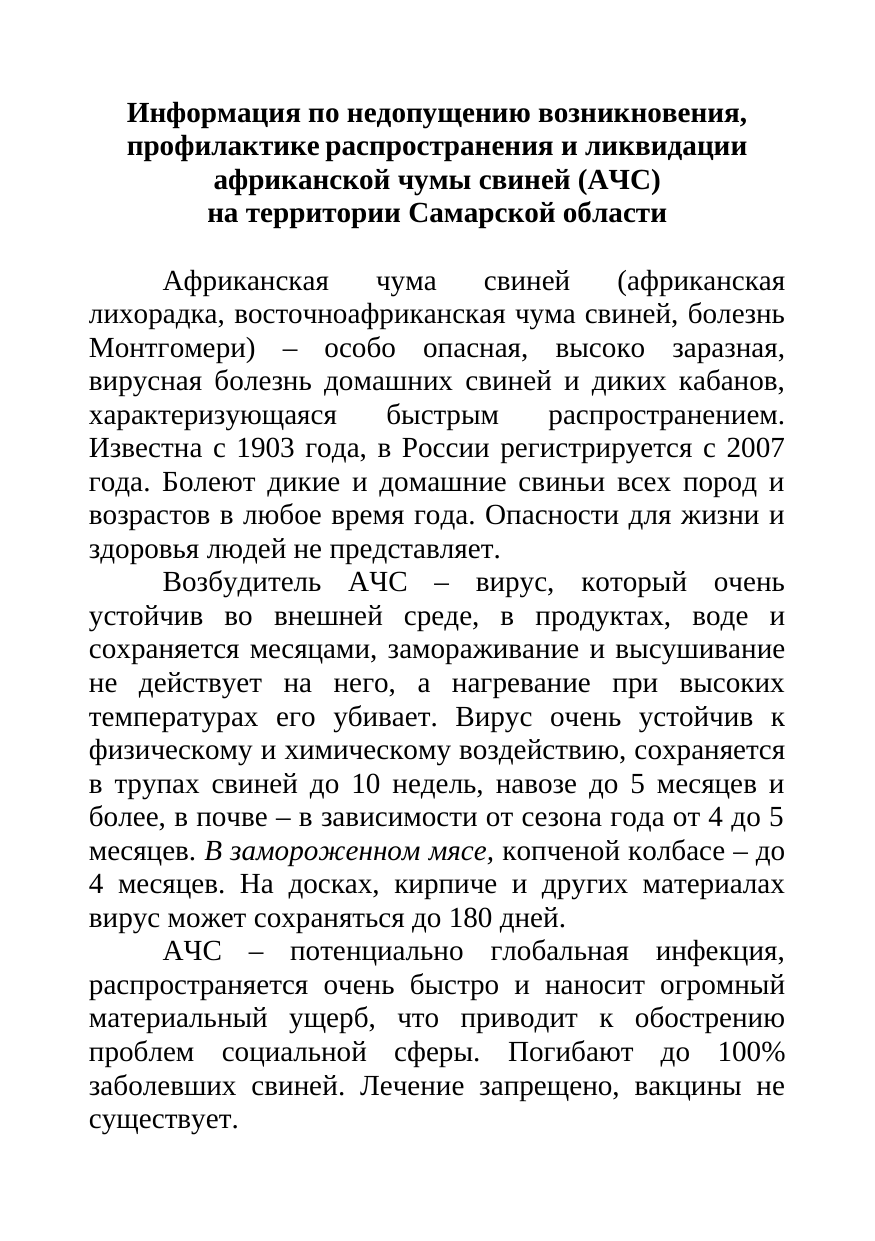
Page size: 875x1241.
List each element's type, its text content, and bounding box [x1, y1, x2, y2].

text Возбудитель АЧС – вирус, который очень устойчив во внешней среде, в продуктах, воде и сохраняется месяцами, замораживание и высушивание не действует на него, а нагревание при высоких температурах его убивает. Вирус очень устойчив к физическому и химическому воздействию, сохраняется в трупах свиней до 10 недель, навозе до 5 месяцев и более, в почве – в зависимости от сезона года от 4 до 5 месяцев. В замороженном мясе, копченой колбасе – до 4 месяцев. На досках, кирпиче и других материалах вирус может сохраняться до 180 дней. [89, 564, 785, 933]
text Африканская чума свиней (африканская лихорадка, восточноафриканская чума свиней, болезнь Монтгомери) – особо опасная, высоко заразная, вирусная болезнь домашних свиней и диких кабанов, характеризующаяся быстрым распространением. Известна с 1903 года, в России регистрируется с 2007 года. Болеют дикие и домашние свиньи всех пород и возрастов в любое время года. Опасности для жизни и здоровья людей не представляет. [89, 263, 785, 564]
text на территории Самарской области [89, 196, 785, 229]
text АЧС – потенциально глобальная инфекция, распространяется очень быстро и наносит огромный материальный ущерб, что приводит к обострению проблем социальной сферы. Погибают до 100% заболевших свиней. Лечение запрещено, вакцины не существует. [89, 933, 785, 1135]
text Информация по недопущению возникновения, профилактике распространения и ликвидации африканской чумы свиней (АЧС) [89, 95, 785, 196]
